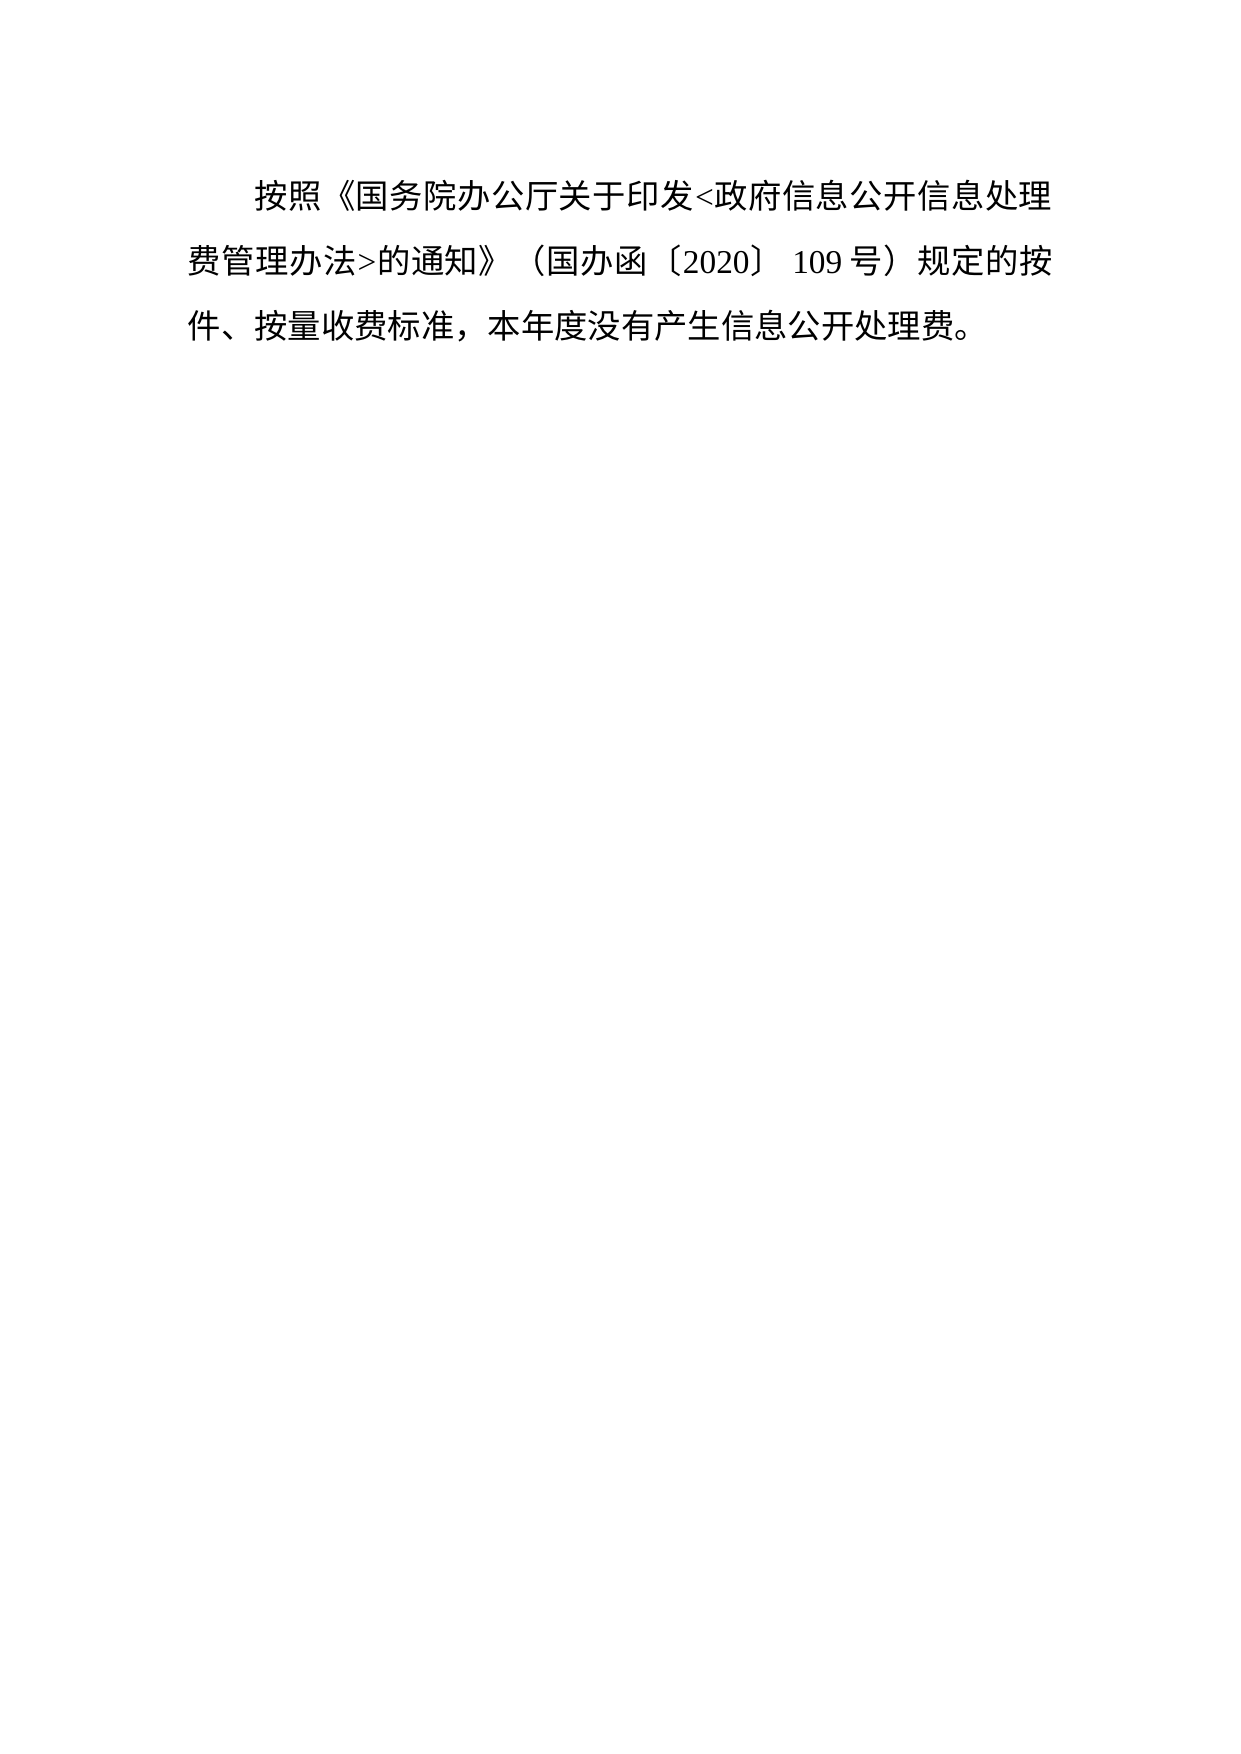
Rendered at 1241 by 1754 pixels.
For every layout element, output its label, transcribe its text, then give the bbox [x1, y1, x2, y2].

text 按照《国务院办公厅关于印发<政府信息公开信息处理费管理办法>的通知》（国办函〔2020〕 109号）规定的按件、按量收费标准，本年度没有产生信息公开处理费。 [187, 162, 1053, 357]
